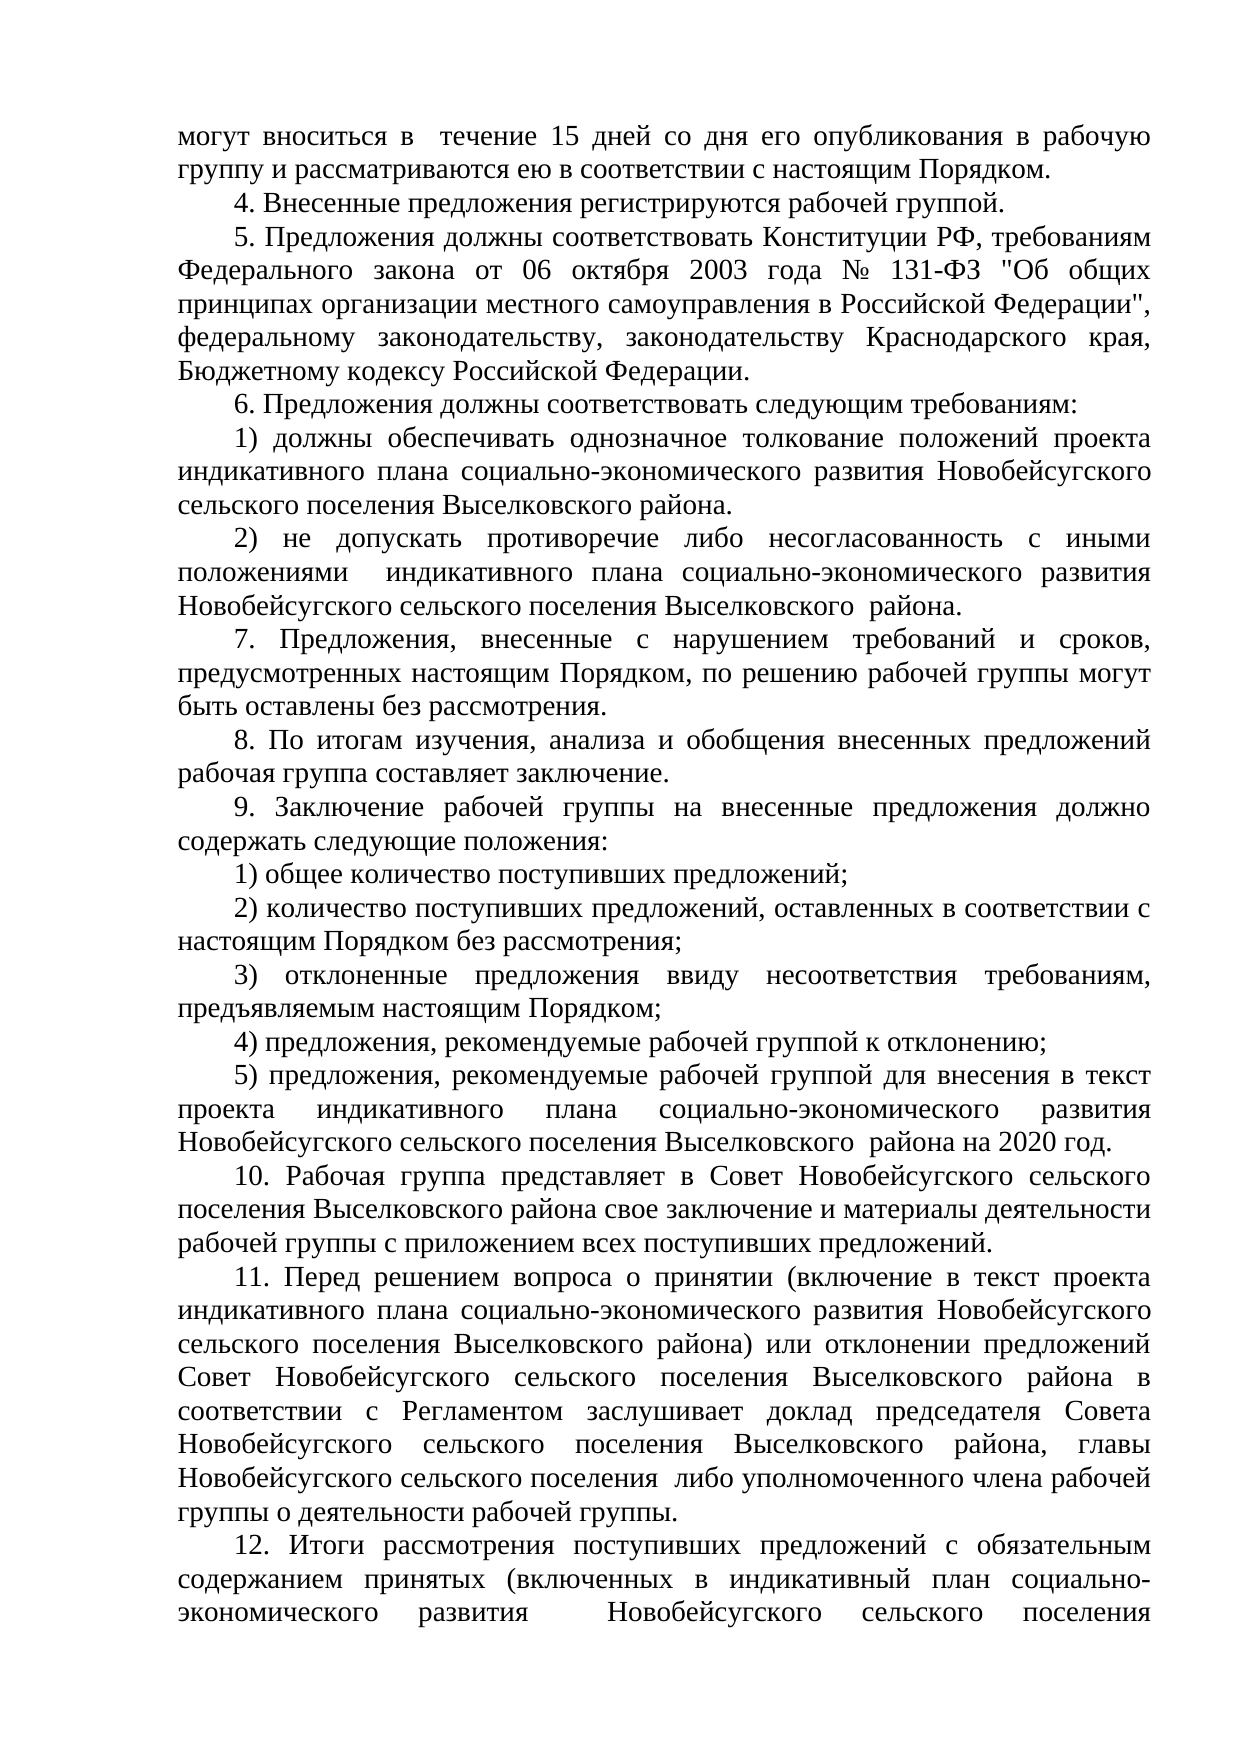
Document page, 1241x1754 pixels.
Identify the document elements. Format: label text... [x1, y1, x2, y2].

text 3) отклоненные предложения ввиду несоответствия требованиям, предъявляемым настоящим Порядком; [177, 957, 1152, 1024]
text 1) должны обеспечивать однозначное толкование положений проекта индикативного плана социально-экономического развития Новобейсугского сельского поселения Выселковского района. [177, 420, 1152, 521]
text 9. Заключение рабочей группы на внесенные предложения должно содержать следующие положения: [177, 789, 1152, 856]
text 8. По итогам изучения, анализа и обобщения внесенных предложений рабочая группа составляет заключение. [177, 722, 1152, 789]
text 5. Предложения должны соответствовать Конституции РФ, требованиям Федерального закона от 06 октября 2003 года № 131-ФЗ "Об общих принципах организации местного самоуправления в Российской Федерации", федеральному законодательству, законодательству Краснодарского края, Бюджетному кодексу Российской Федерации. [177, 219, 1152, 386]
text 2) не допускать противоречие либо несогласованность с иными положениями индикативного плана социально-экономического развития Новобейсугского сельского поселения Выселковского района. [177, 521, 1152, 621]
text 4. Внесенные предложения регистрируются рабочей группой. [177, 185, 1152, 219]
text 10. Рабочая группа представляет в Совет Новобейсугского сельского поселения Выселковского района свое заключение и материалы деятельности рабочей группы с приложением всех поступивших предложений. [177, 1158, 1152, 1259]
text 7. Предложения, внесенные с нарушением требований и сроков, предусмотренных настоящим Порядком, по решению рабочей группы могут быть оставлены без рассмотрения. [177, 621, 1152, 722]
text 1) общее количество поступивших предложений; [177, 856, 1152, 890]
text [177, 118, 1152, 185]
text 4) предложения, рекомендуемые рабочей группой к отклонению; [177, 1024, 1152, 1057]
text 5) предложения, рекомендуемые рабочей группой для внесения в текст проекта индикативного плана социально-экономического развития Новобейсугского сельского поселения Выселковского района на 2020 год. [177, 1057, 1152, 1158]
text 11. Перед решением вопроса о принятии (включение в текст проекта индикативного плана социально-экономического развития Новобейсугского сельского поселения Выселковского района) или отклонении предложений Совет Новобейсугского сельского поселения Выселковского района в соответствии с Регламентом заслушивает доклад председателя Совета Новобейсугского сельского поселения Выселковского района, главы Новобейсугского сельского поселения либо уполномоченного члена рабочей группы о деятельности рабочей группы. [177, 1259, 1152, 1527]
text 2) количество поступивших предложений, оставленных в соответствии с настоящим Порядком без рассмотрения; [177, 890, 1152, 957]
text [177, 1527, 1152, 1628]
text 6. Предложения должны соответствовать следующим требованиям: [177, 386, 1152, 420]
